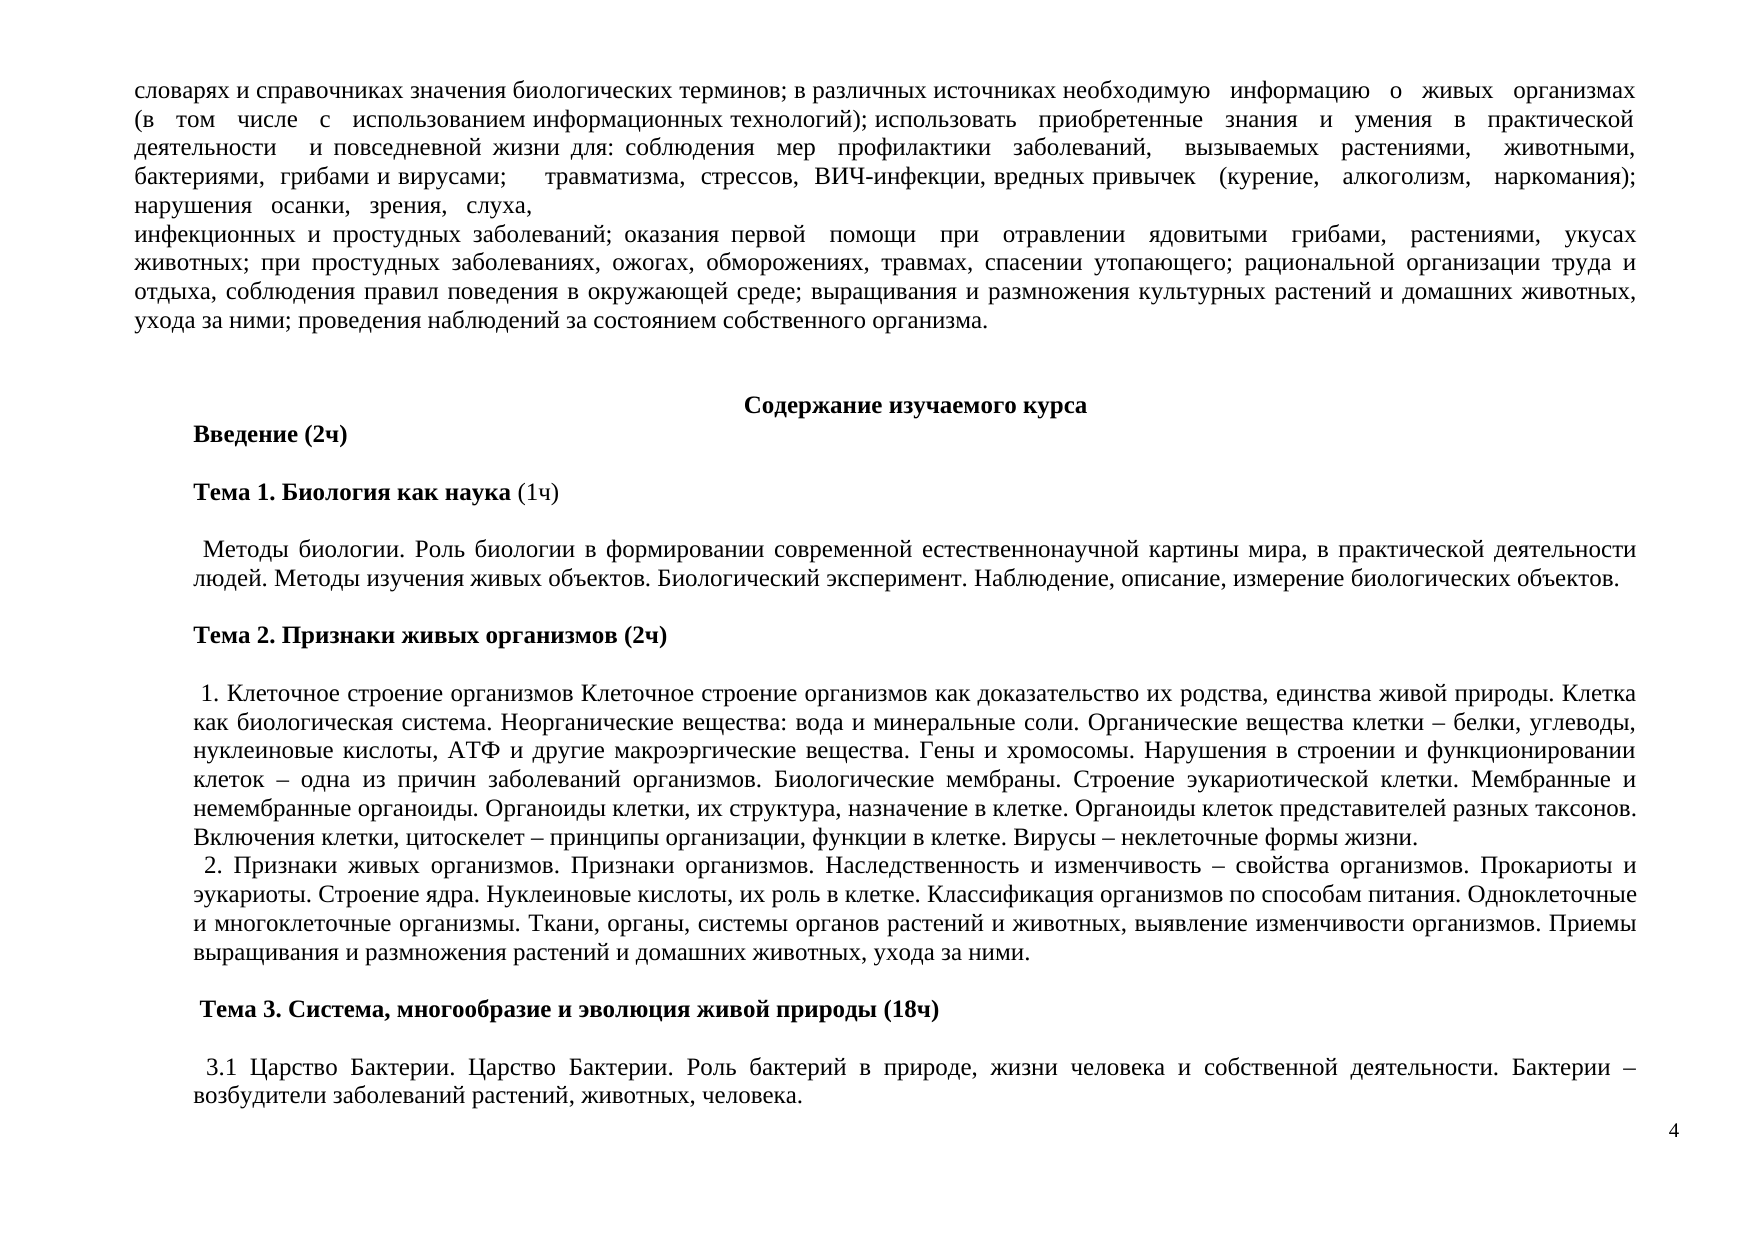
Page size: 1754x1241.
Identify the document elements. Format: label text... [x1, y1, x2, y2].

text инфекционных и простудных заболеваний; оказания первой помощи при отравлении ядовитыми грибами, растениями, укусах животных; при простудных заболеваниях, ожогах, обморожениях, травмах, спасении утопающего; рациональной организации труда и отдыха, соблюдения правил поведения в окружающей среде; выращивания и размножения культурных растений и домашних животных, ухода за ними; проведения наблюдений за состоянием собственного организма. [134, 219, 1638, 334]
text Тема 3. Система, многообразие и эволюция живой природы (18ч) [193, 994, 1638, 1023]
text Тема 2. Признаки живых организмов (2ч) [193, 620, 1638, 649]
text 3.1 Царство Бактерии. Царство Бактерии. Роль бактерий в природе, жизни человека и собственной деятельности. Бактерии – возбудители заболеваний растений, животных, человека. [193, 1052, 1638, 1109]
text Методы биологии. Роль биологии в формировании современной естественнонаучной картины мира, в практической деятельности людей. Методы изучения живых объектов. Биологический эксперимент. Наблюдение, описание, измерение биологических объектов. [193, 534, 1638, 592]
text словарях и справочниках значения биологических терминов; в различных источниках необходимую информацию о живых организмах (в том числе с использованием информационных технологий); использовать приобретенные знания и умения в практической деятельности и повседневной жизни для: соблюдения мер профилактики заболеваний, вызываемых растениями, животными, бактериями, грибами и вирусами; травматизма, стрессов, ВИЧ-инфекции, вредных привычек (курение, алкоголизм, наркомания); нарушения осанки, зрения, слуха, [134, 75, 1638, 219]
text Тема 1. Биология как наука (1ч) [193, 477, 1638, 505]
text Введение (2ч) [193, 419, 1638, 448]
text Содержание изучаемого курса [193, 390, 1638, 419]
text 2. Признаки живых организмов. Признаки организмов. Наследственность и изменчивость – свойства организмов. Прокариоты и эукариоты. Строение ядра. Нуклеиновые кислоты, их роль в клетке. Классификация организмов по способам питания. Одноклеточные и многоклеточные организмы. Ткани, органы, системы органов растений и животных, выявление изменчивости организмов. Приемы выращивания и размножения растений и домашних животных, ухода за ними. [193, 850, 1638, 965]
text 1. Клеточное строение организмов Клеточное строение организмов как доказательство их родства, единства живой природы. Клетка как биологическая система. Неорганические вещества: вода и минеральные соли. Органические вещества клетки – белки, углеводы, нуклеиновые кислоты, АТФ и другие макроэргические вещества. Гены и хромосомы. Нарушения в строении и функционировании клеток – одна из причин заболеваний организмов. Биологические мембраны. Строение эукариотической клетки. Мембранные и немембранные органоиды. Органоиды клетки, их структура, назначение в клетке. Органоиды клеток представителей разных таксонов. Включения клетки, цитоскелет – принципы организации, функции в клетке. Вирусы – неклеточные формы жизни. [193, 678, 1638, 850]
